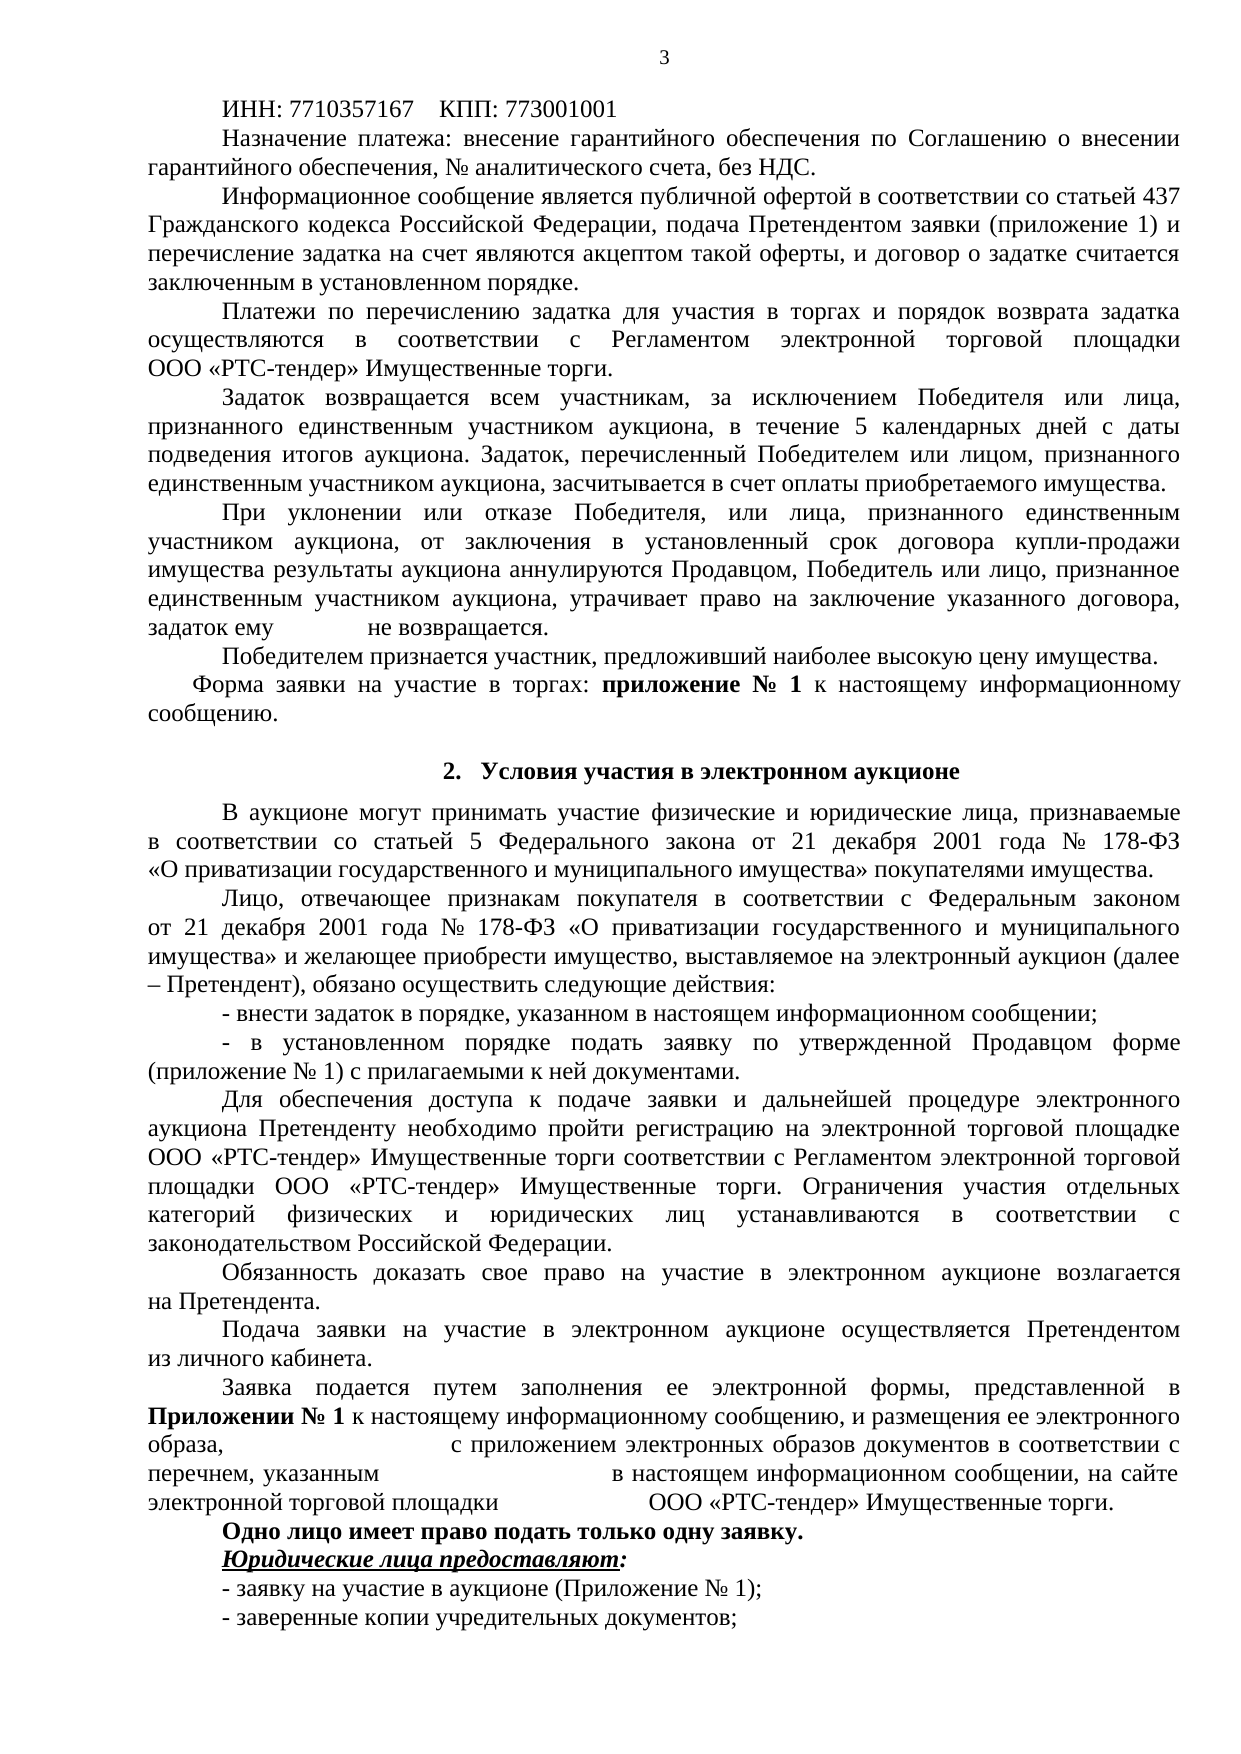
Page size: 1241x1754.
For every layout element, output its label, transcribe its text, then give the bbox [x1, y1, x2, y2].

text Назначение платежа: внесение гарантийного обеспечения по Соглашению о внесении гарантийного обеспечения, № аналитического счета, без НДС. [148, 123, 1181, 181]
text Форма заявки на участие в торгах: приложение № 1 к настоящему информационному сообщению. [148, 669, 1181, 727]
text Для обеспечения доступа к подаче заявки и дальнейшей процедуре электронного аукциона Претенденту необходимо пройти регистрацию на электронной торговой площадке ООО «РТС-тендер» Имущественные торги соответствии с Регламентом электронной торговой площадки ООО «РТС-тендер» Имущественные торги. Ограничения участия отдельных категорий физических и юридических лиц устанавливаются в соответствии с законодательством Российской Федерации. [148, 1084, 1181, 1257]
text Победителем признается участник, предложивший наиболее высокую цену имущества. [148, 641, 1181, 669]
text Заявка подается путем заполнения ее электронной формы, представленной в Приложении № 1 к настоящему информационному сообщению, и размещения ее электронного образа, с приложением электронных образов документов в соответствии с перечнем, указанным в настоящем информационном сообщении, на сайте электронной торговой площадки ООО «РТС-тендер» Имущественные торги. [148, 1372, 1181, 1516]
text При уклонении или отказе Победителя, или лица, признанного единственным участником аукциона, от заключения в установленный срок договора купли-продажи имущества результаты аукциона аннулируются Продавцом, Победитель или лицо, признанное единственным участником аукциона, утрачивает право на заключение указанного договора, задаток ему не возвращается. [148, 497, 1181, 641]
text Платежи по перечислению задатка для участия в торгах и порядок возврата задатка осуществляются в соответствии с Регламентом электронной торговой площадки ООО «РТС-тендер» Имущественные торги. [148, 296, 1181, 382]
text - внести задаток в порядке, указанном в настоящем информационном сообщении; [148, 998, 1181, 1027]
text Информационное сообщение является публичной офертой в соответствии со статьей 437 Гражданского кодекса Российской Федерации, подача Претендентом заявки (приложение 1) и перечисление задатка на счет являются акцептом такой оферты, и договор о задатке считается заключенным в установленном порядке. [148, 181, 1181, 296]
text Задаток возвращается всем участникам, за исключением Победителя или лица, признанного единственным участником аукциона, в течение 5 календарных дней с даты подведения итогов аукциона. Задаток, перечисленный Победителем или лицом, признанного единственным участником аукциона, засчитывается в счет оплаты приобретаемого имущества. [148, 382, 1181, 497]
text Подача заявки на участие в электронном аукционе осуществляется Претендентом из личного кабинета. [148, 1314, 1181, 1372]
list Условия участия в электронном аукционе [222, 756, 1181, 784]
text Лицо, отвечающее признакам покупателя в соответствии с Федеральным законом от 21 декабря 2001 года № 178-ФЗ «О приватизации государственного и муниципального имущества» и желающее приобрести имущество, выставляемое на электронный аукцион (далее – Претендент), обязано осуществить следующие действия: [148, 883, 1181, 998]
text В аукционе могут принимать участие физические и юридические лица, признаваемые в соответствии со статьей 5 Федерального закона от 21 декабря 2001 года № 178-ФЗ «О приватизации государственного и муниципального имущества» покупателями имущества. [148, 797, 1181, 883]
text Одно лицо имеет право подать только одну заявку. [148, 1516, 1181, 1544]
text - заверенные копии учредительных документов; [148, 1602, 1181, 1631]
text Юридические лица предоставляют: [148, 1544, 1181, 1573]
text ИНН: 7710357167 КПП: 773001001 [148, 94, 1181, 123]
text - заявку на участие в аукционе (Приложение № 1); [148, 1573, 1181, 1602]
text - в установленном порядке подать заявку по утвержденной Продавцом форме (приложение № 1) с прилагаемыми к ней документами. [148, 1027, 1181, 1084]
text Обязанность доказать свое право на участие в электронном аукционе возлагается на Претендента. [148, 1257, 1181, 1314]
